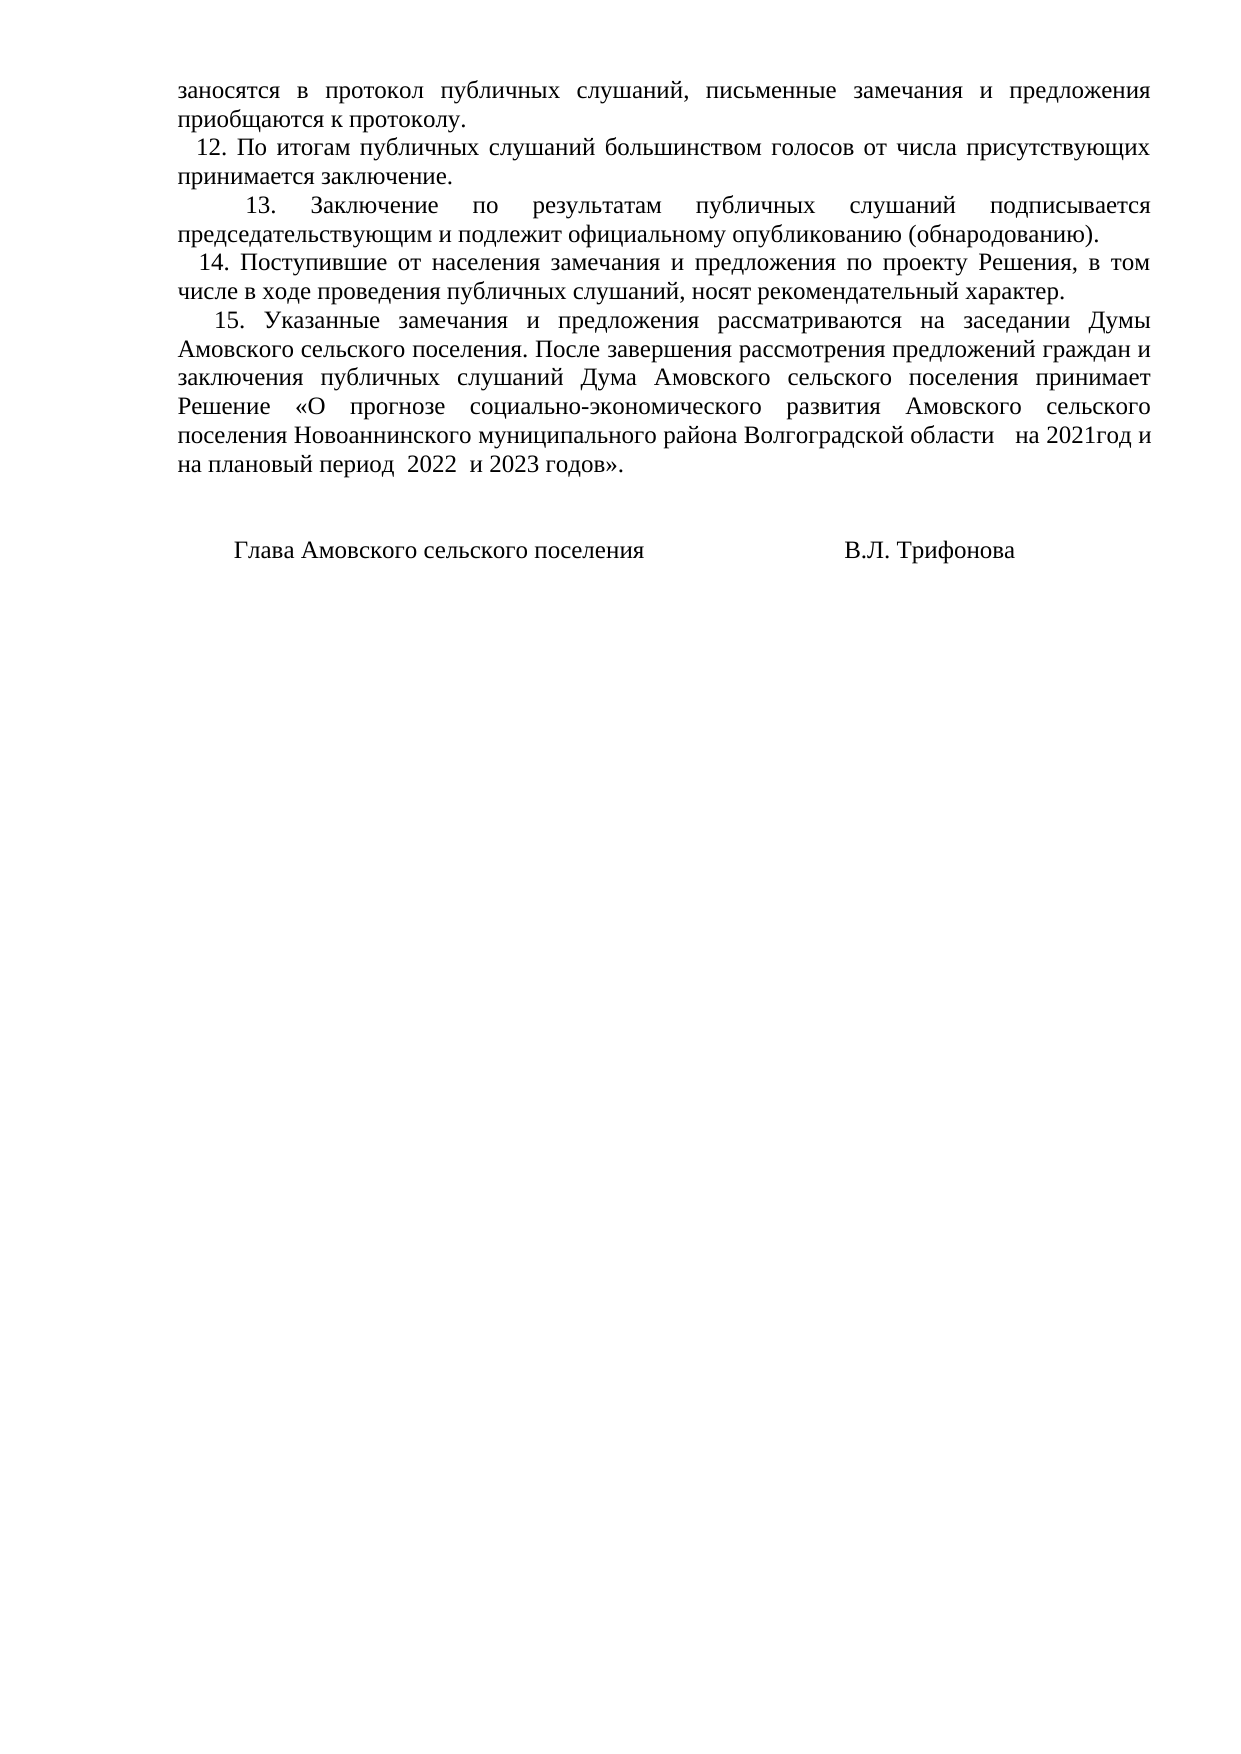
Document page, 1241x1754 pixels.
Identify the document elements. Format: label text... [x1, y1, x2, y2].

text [177, 75, 1152, 132]
text 14. Поступившие от населения замечания и предложения по проекту Решения, в том числе в ходе проведения публичных слушаний, носят рекомендательный характер. [177, 247, 1152, 305]
text 15. Указанные замечания и предложения рассматриваются на заседании Думы Амовского сельского поселения. После завершения рассмотрения предложений граждан и заключения публичных слушаний Дума Амовского сельского поселения принимает Решение «О прогнозе социально-экономического развития Амовского сельского поселения Новоаннинского муниципального района Волгоградской области на 2021год и на плановый период 2022 и 2023 годов». [177, 305, 1152, 477]
text 12. По итогам публичных слушаний большинством голосов от числа присутствующих принимается заключение. [177, 132, 1152, 190]
text 13. Заключение по результатам публичных слушаний подписывается председательствующим и подлежит официальному опубликованию (обнародованию). [177, 190, 1152, 247]
text Глава Амовского сельского поселения В.Л. Трифонова [177, 535, 1152, 564]
